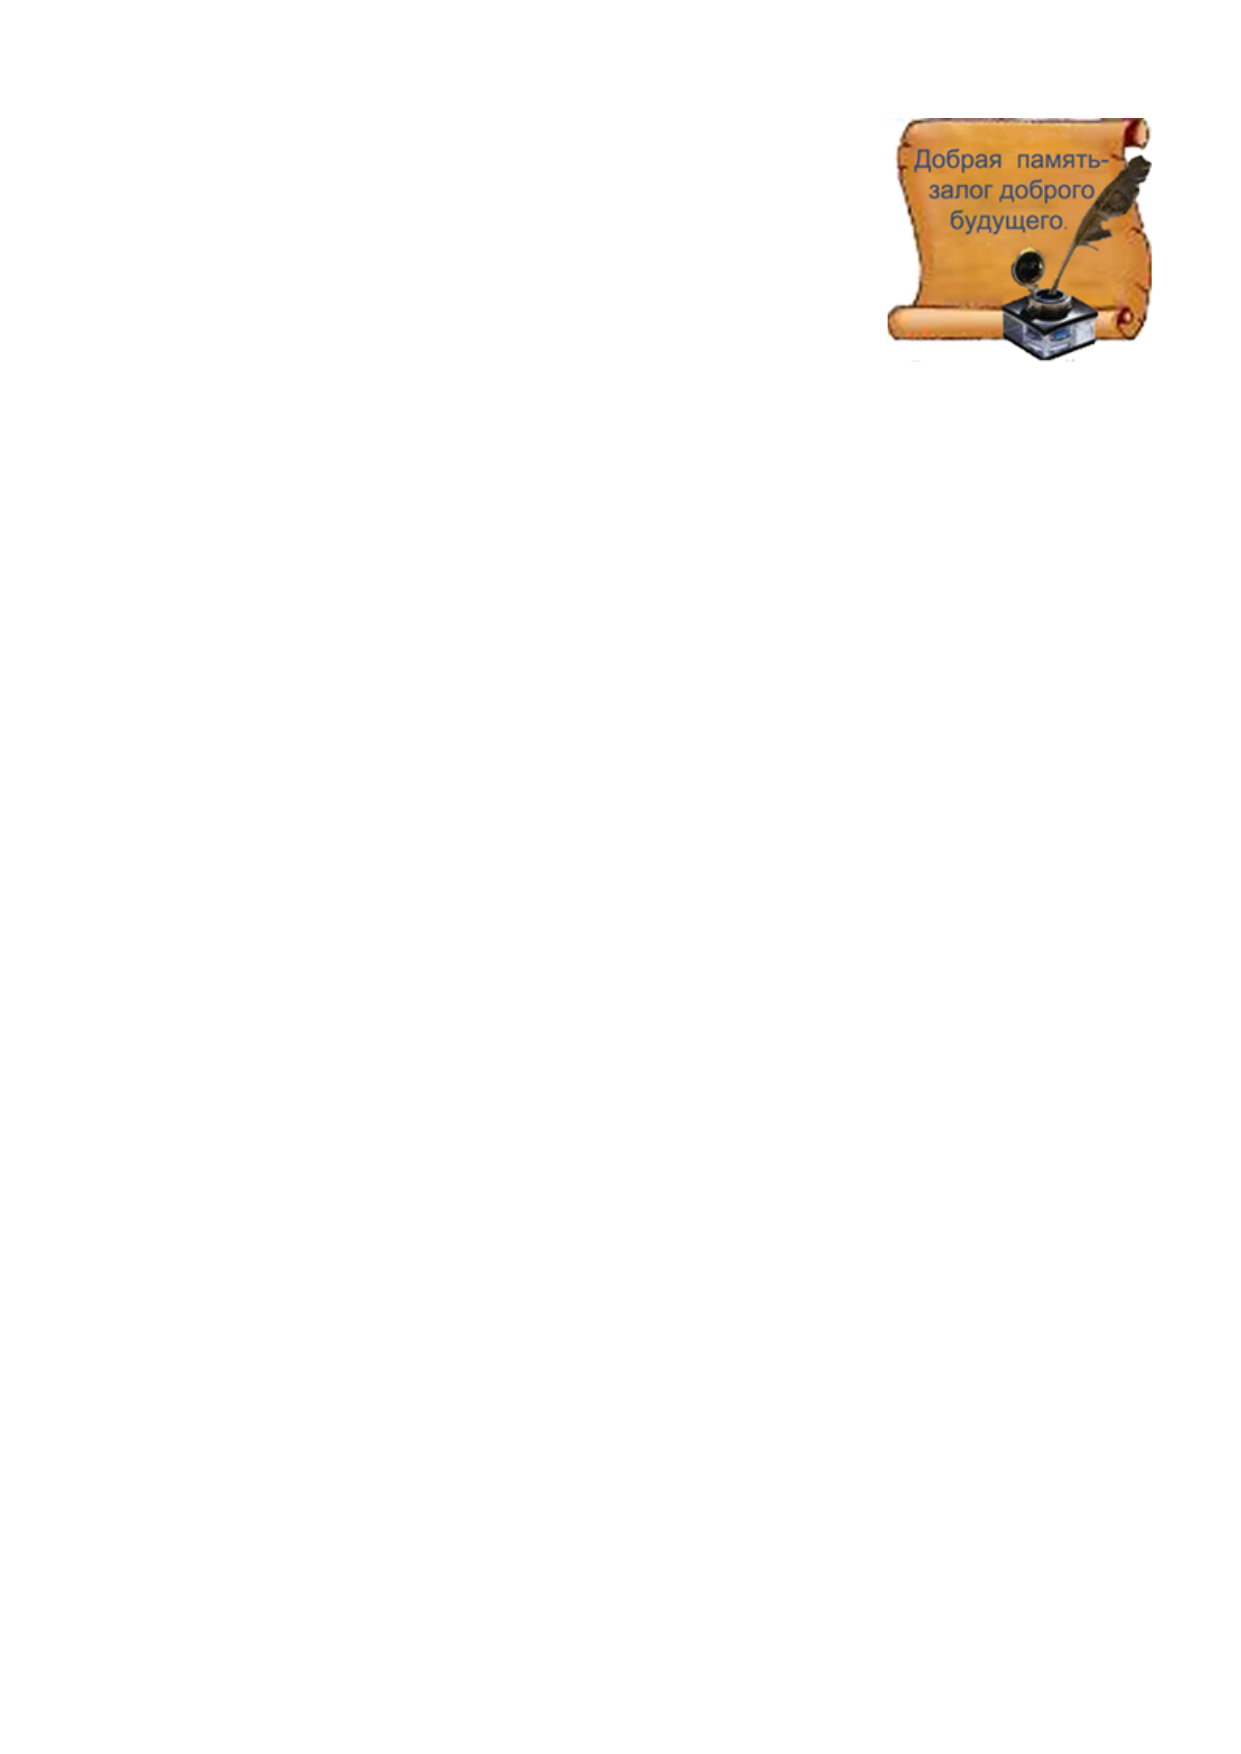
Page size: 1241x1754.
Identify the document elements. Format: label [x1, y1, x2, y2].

picture [887, 118, 1152, 362]
